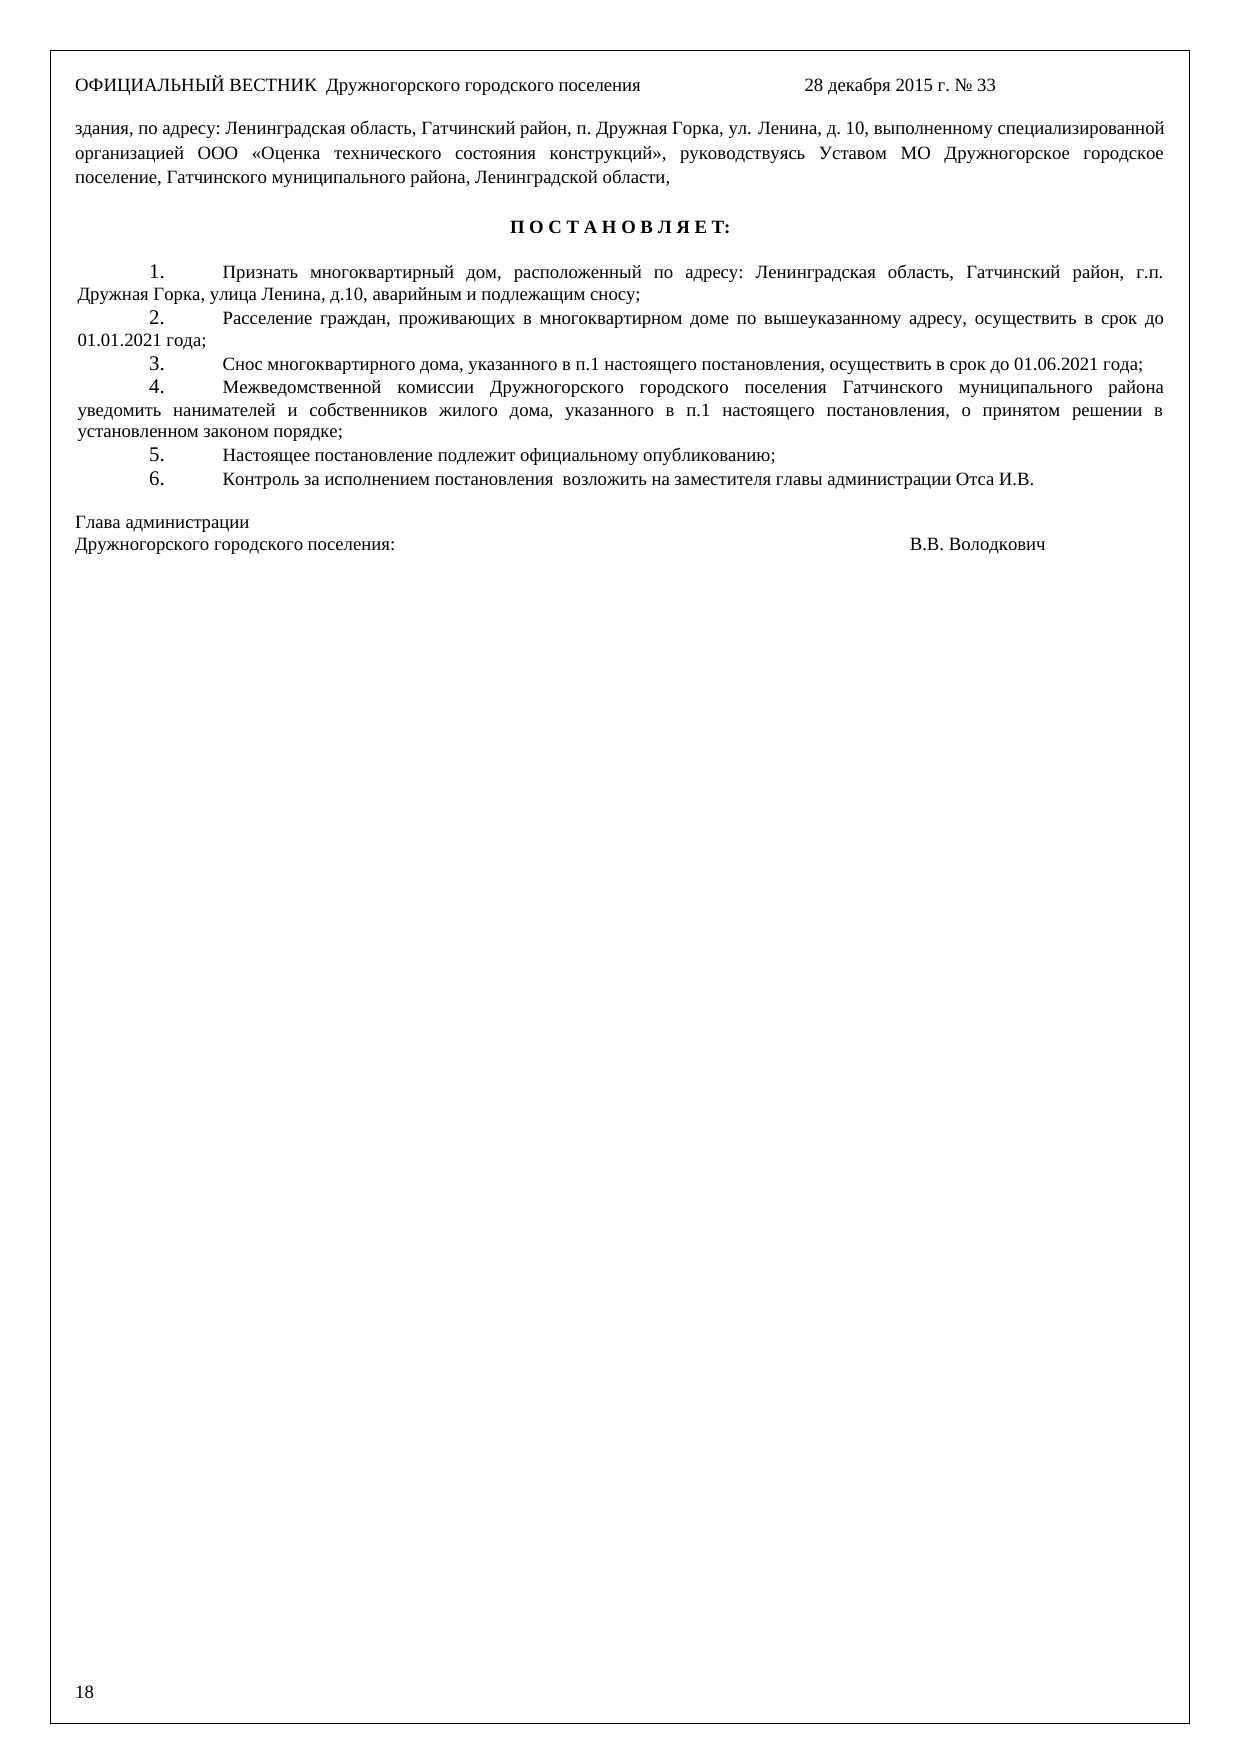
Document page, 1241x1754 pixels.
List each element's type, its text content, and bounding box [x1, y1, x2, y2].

list Межведомственной комиссии Дружногорского городского поселения Гатчинского муниципального района уведомить нанимателей и собственников жилого дома, указанного в п.1 настоящего постановления, о принятом решении в установленном законом порядке; [77, 374, 1165, 442]
text П О С Т А Н О В Л Я Е Т: [75, 216, 1165, 238]
list Контроль за исполнением постановления возложить на заместителя главы администрации Отса И.В. [77, 466, 1165, 490]
list Снос многоквартирного дома, указанного в п.1 настоящего постановления, осуществить в срок до 01.06.2021 года; [77, 350, 1165, 374]
list Расселение граждан, проживающих в многоквартирном доме по вышеуказанному адресу, осуществить в срок до 01.01.2021 года; [77, 305, 1165, 350]
list Признать многоквартирный дом, расположенный по адресу: Ленинградская область, Гатчинский район, г.п. Дружная Горка, улица Ленина, д.10, аварийным и подлежащим сносу; [77, 259, 1165, 305]
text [75, 117, 1165, 188]
list Настоящее постановление подлежит официальному опубликованию; [77, 442, 1165, 466]
text Дружногорского городского поселения: В.В. Володкович [75, 533, 1165, 554]
text Глава администрации [75, 511, 1165, 533]
